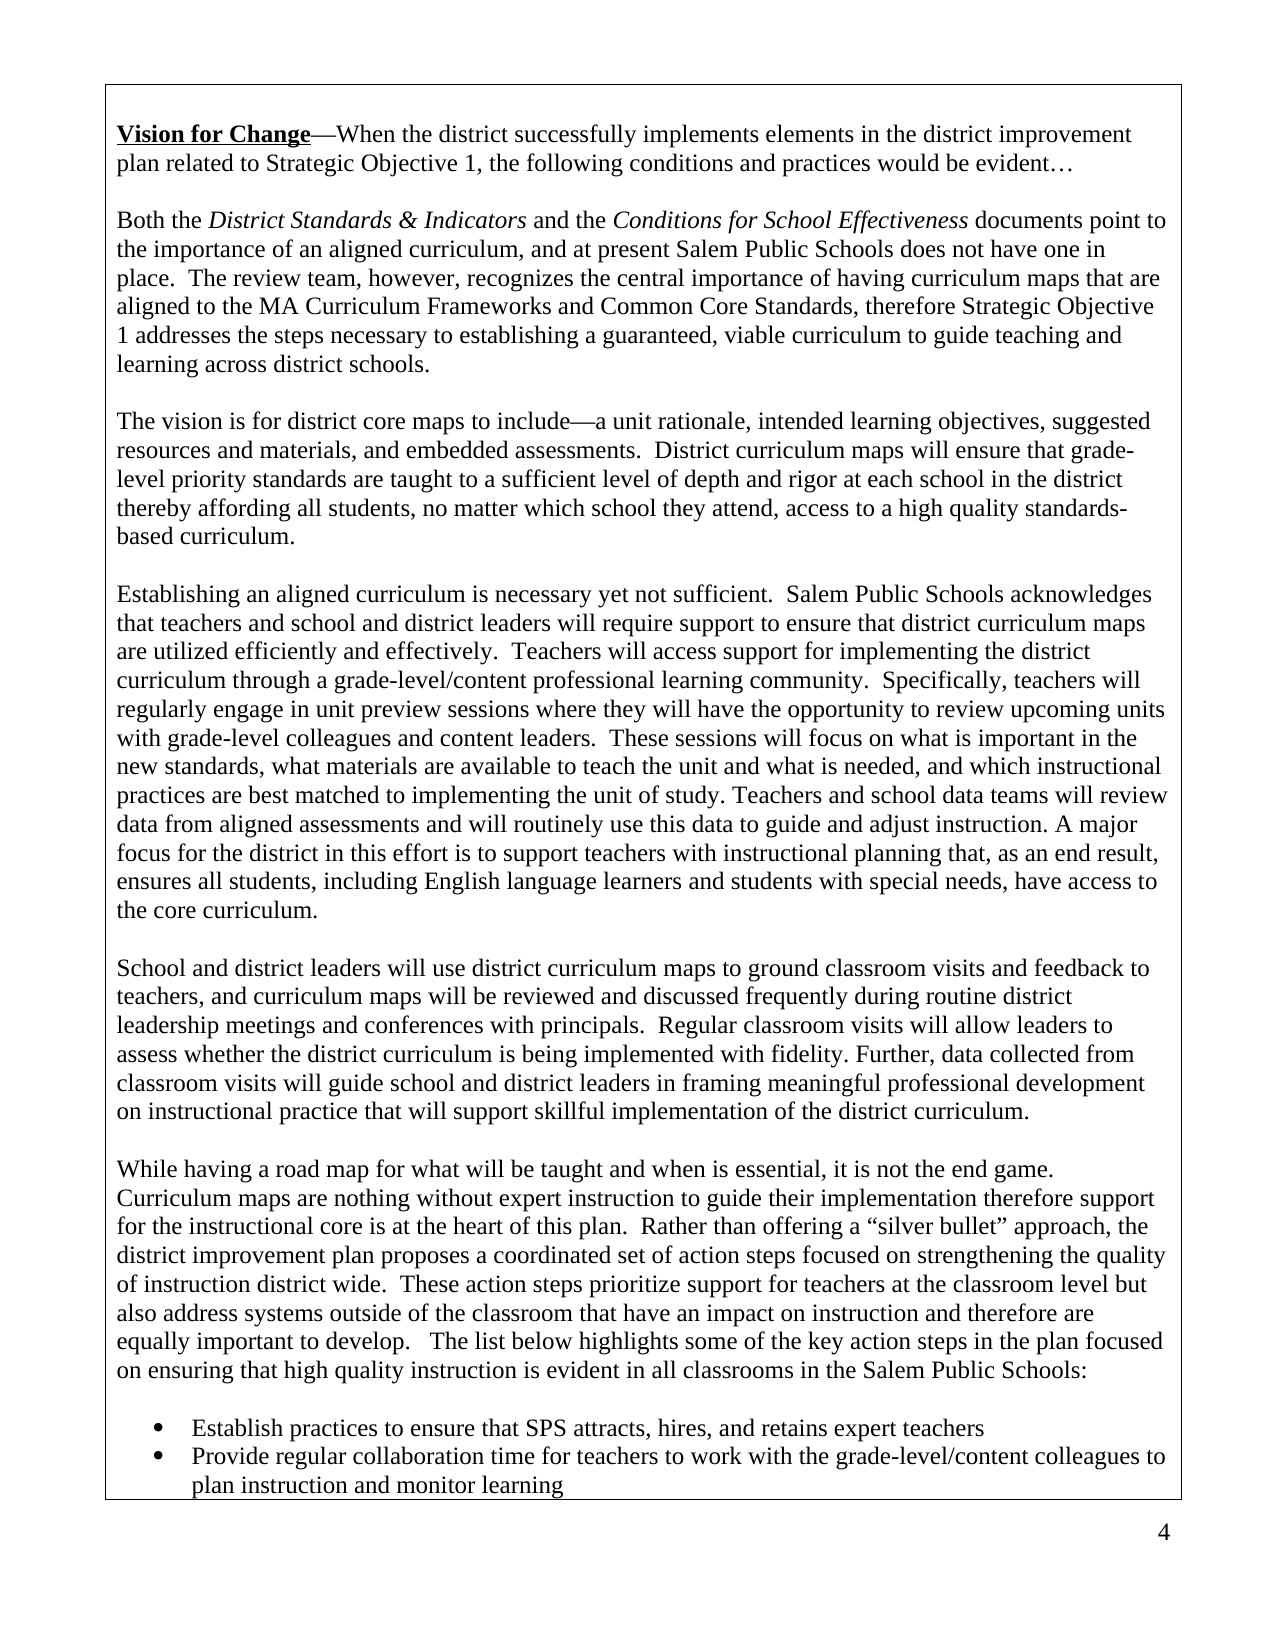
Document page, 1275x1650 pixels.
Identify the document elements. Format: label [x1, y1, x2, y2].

table_cell [106, 85, 1181, 1499]
